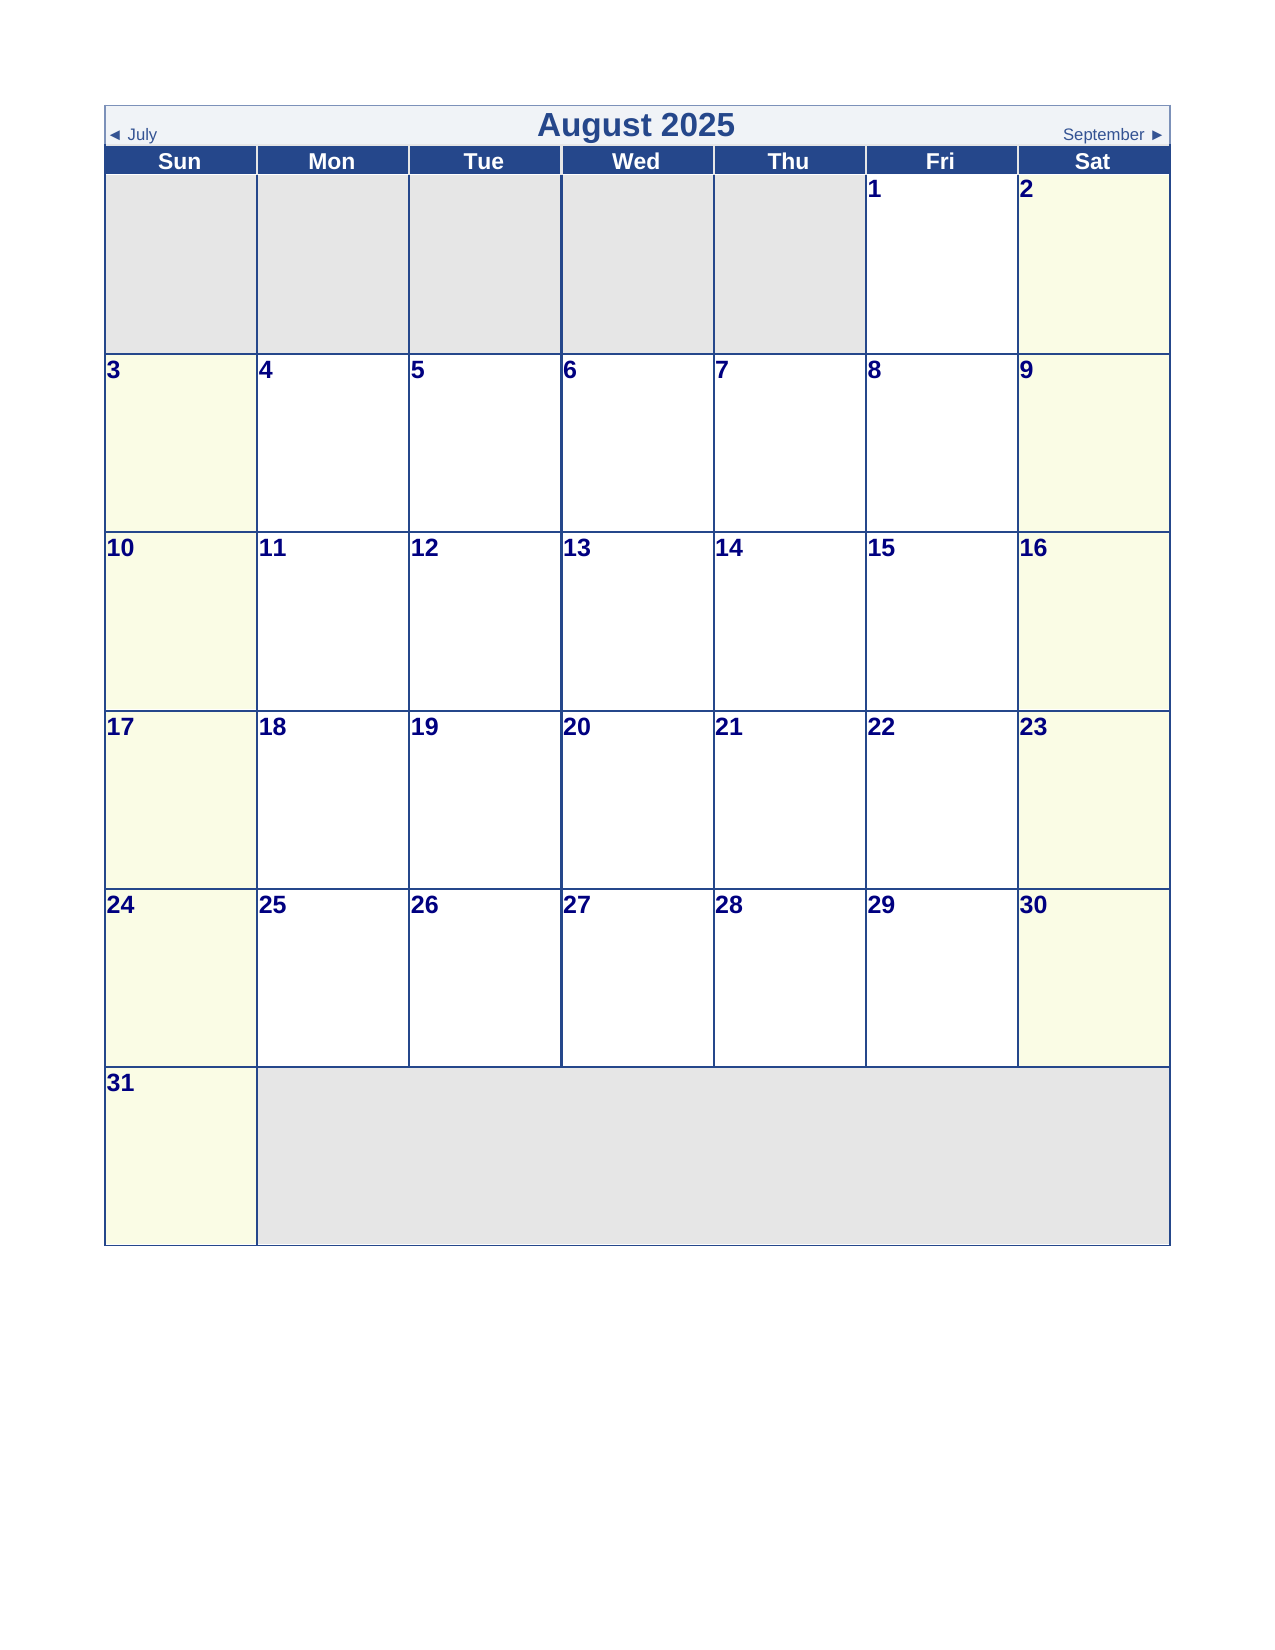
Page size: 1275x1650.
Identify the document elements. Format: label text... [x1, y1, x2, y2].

table_cell [410, 175, 560, 353]
table_cell 30 [1019, 890, 1169, 1066]
table_header September ► [1018, 106, 1169, 144]
table_cell 26 [410, 890, 560, 1066]
table_cell 8 [867, 355, 1017, 531]
table_cell 4 [258, 355, 408, 531]
table_cell 9 [1019, 355, 1169, 531]
table_cell 3 [106, 355, 256, 531]
table_cell 15 [867, 533, 1017, 709]
table_cell 31 [106, 1068, 256, 1244]
table_cell 14 [715, 533, 865, 709]
table_cell 27 [563, 890, 713, 1066]
table_header ◄ July [106, 106, 257, 144]
table_cell 12 [410, 533, 560, 709]
table_cell [715, 175, 865, 353]
table_cell Thu [715, 146, 865, 174]
table_cell 23 [1019, 712, 1169, 888]
table_cell 6 [563, 355, 713, 531]
table_cell 29 [867, 890, 1017, 1066]
table_cell 25 [258, 890, 408, 1066]
table_cell 2 [1019, 175, 1169, 353]
table_cell 7 [715, 355, 865, 531]
table_cell 18 [258, 712, 408, 888]
table_cell 10 [106, 533, 256, 709]
table_cell 11 [258, 533, 408, 709]
table_cell 5 [410, 355, 560, 531]
table_cell 17 [106, 712, 256, 888]
table_cell 16 [1019, 533, 1169, 709]
table_cell Wed [563, 146, 713, 174]
table_cell 19 [410, 712, 560, 888]
table_cell [563, 175, 713, 353]
table_cell [258, 175, 408, 353]
table_cell 13 [563, 533, 713, 709]
table_cell 28 [715, 890, 865, 1066]
table_cell Sun [106, 146, 256, 174]
table_header August 2025 [257, 106, 1018, 144]
table_cell 20 [563, 712, 713, 888]
table_cell [106, 175, 256, 353]
table_cell Tue [410, 146, 560, 174]
table_cell 1 [867, 175, 1017, 353]
table_cell Fri [867, 146, 1017, 174]
table_cell Mon [258, 146, 408, 174]
table_cell 21 [715, 712, 865, 888]
table_cell [258, 1068, 1169, 1244]
table_cell 22 [867, 712, 1017, 888]
table_cell Sat [1019, 146, 1169, 174]
table_cell 24 [106, 890, 256, 1066]
